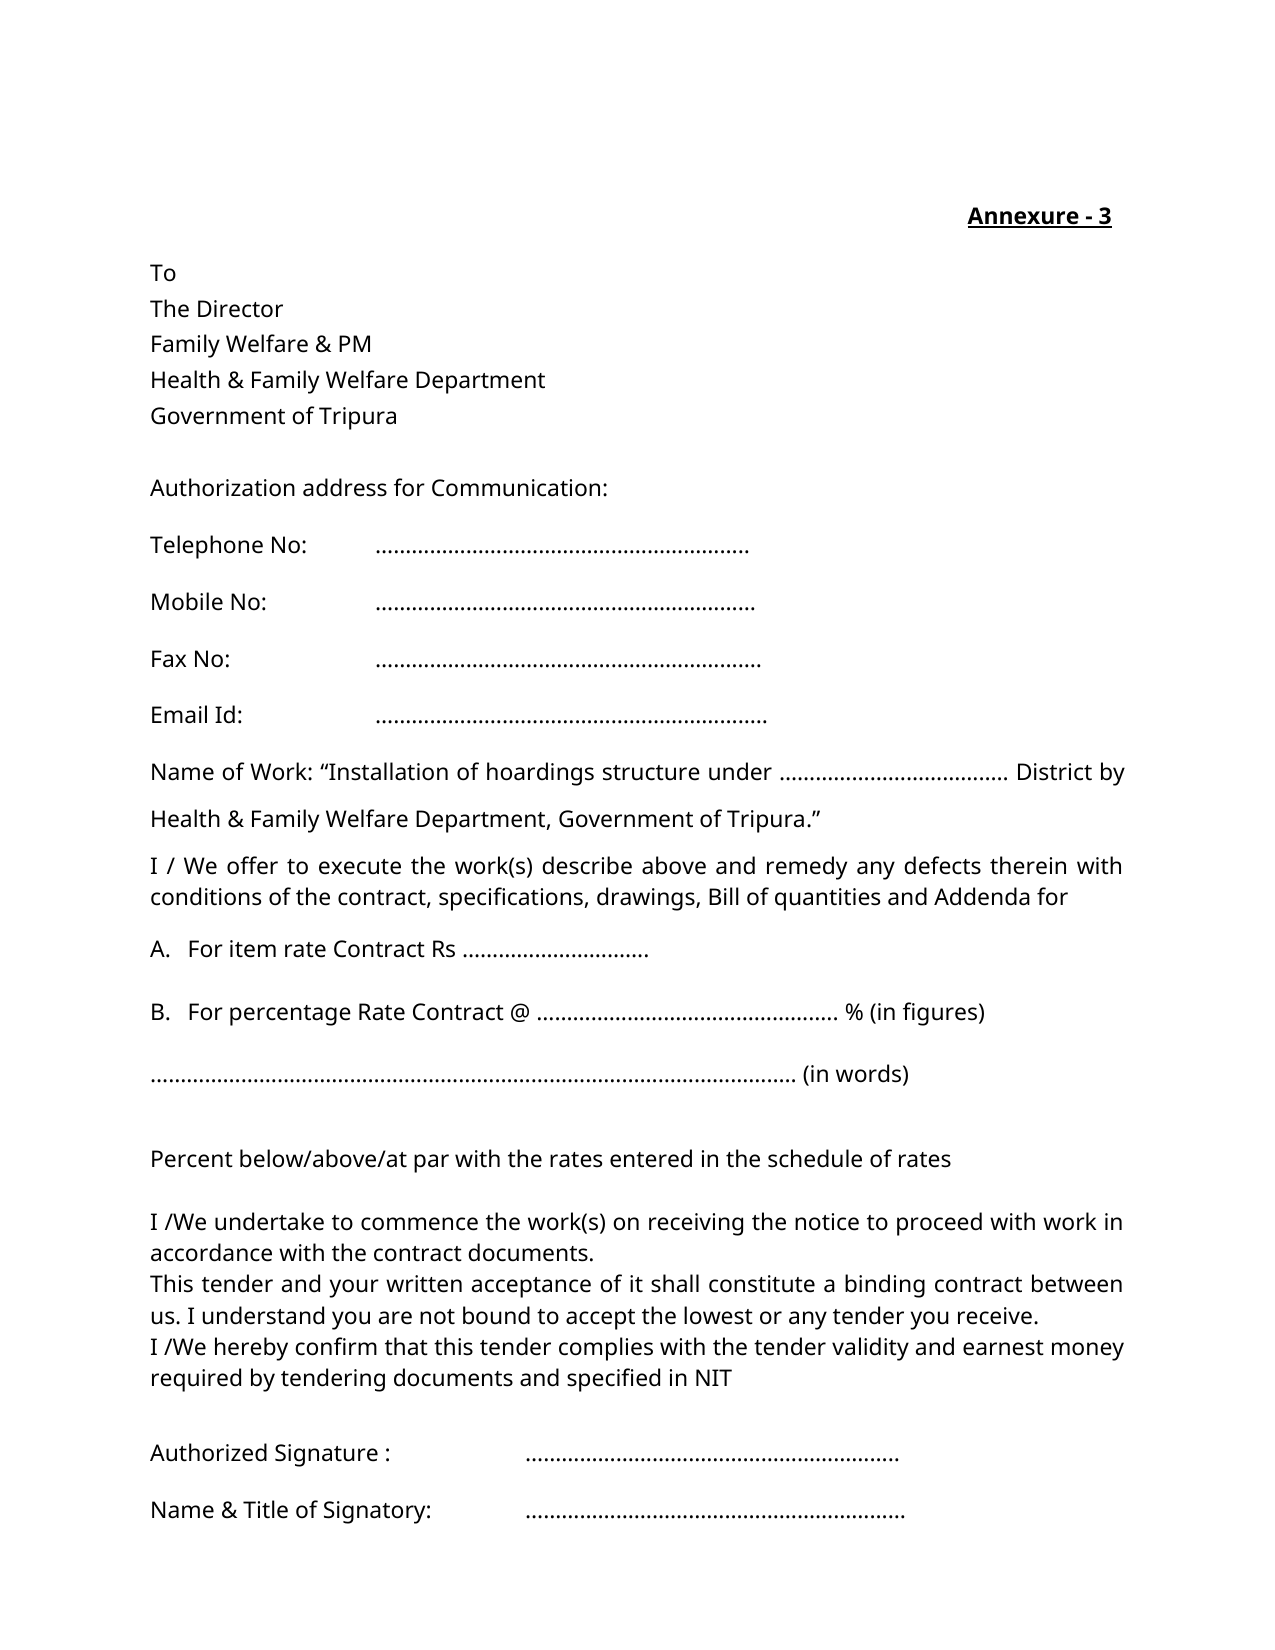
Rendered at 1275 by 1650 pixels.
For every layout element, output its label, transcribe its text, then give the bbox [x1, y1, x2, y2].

list For item rate Contract Rs …………………………. [150, 933, 1125, 964]
text Telephone No: …………………………………………………….. [150, 529, 1125, 560]
list For percentage Rate Contract @ ………………………………………….. % (in figures) [150, 996, 1125, 1027]
text Mobile No: ……………………………………………………… [150, 586, 1125, 617]
text Annexure - 3 [150, 200, 1125, 231]
text Percent below/above/at par with the rates entered in the schedule of rates [150, 1143, 1125, 1174]
text Name & Title of Signatory: ……………………………………………………… [150, 1494, 1125, 1525]
text Name of Work: “Installation of hoardings structure under ……………………………….. District by Health & Family Welfare Department, Government of Tripura.” [150, 756, 1125, 834]
text The Director [150, 292, 1125, 324]
text …………………………………………………………………………………………….. (in words) [150, 1058, 1125, 1089]
text Authorization address for Communication: [150, 472, 1125, 503]
text I /We undertake to commence the work(s) on receiving the notice to proceed with work in accordance with the contract documents. [150, 1206, 1125, 1268]
text Health & Family Welfare Department [150, 364, 1125, 396]
text This tender and your written acceptance of it shall constitute a binding contract between us. I understand you are not bound to accept the lowest or any tender you receive. [150, 1268, 1125, 1331]
text Email Id: ……………………………………………………….. [150, 699, 1125, 731]
text Family Welfare & PM [150, 328, 1125, 360]
text Fax No: ………………………………………………………. [150, 642, 1125, 674]
text Government of Tripura [150, 400, 1125, 432]
text I /We hereby confirm that this tender complies with the tender validity and earnest money required by tendering documents and specified in NIT [150, 1331, 1125, 1393]
text I / We offer to execute the work(s) describe above and remedy any defects therein with conditions of the contract, specifications, drawings, Bill of quantities and Addenda for [150, 850, 1125, 912]
text Authorized Signature : …………………………………………………….. [150, 1437, 1125, 1468]
text To [150, 257, 1125, 288]
